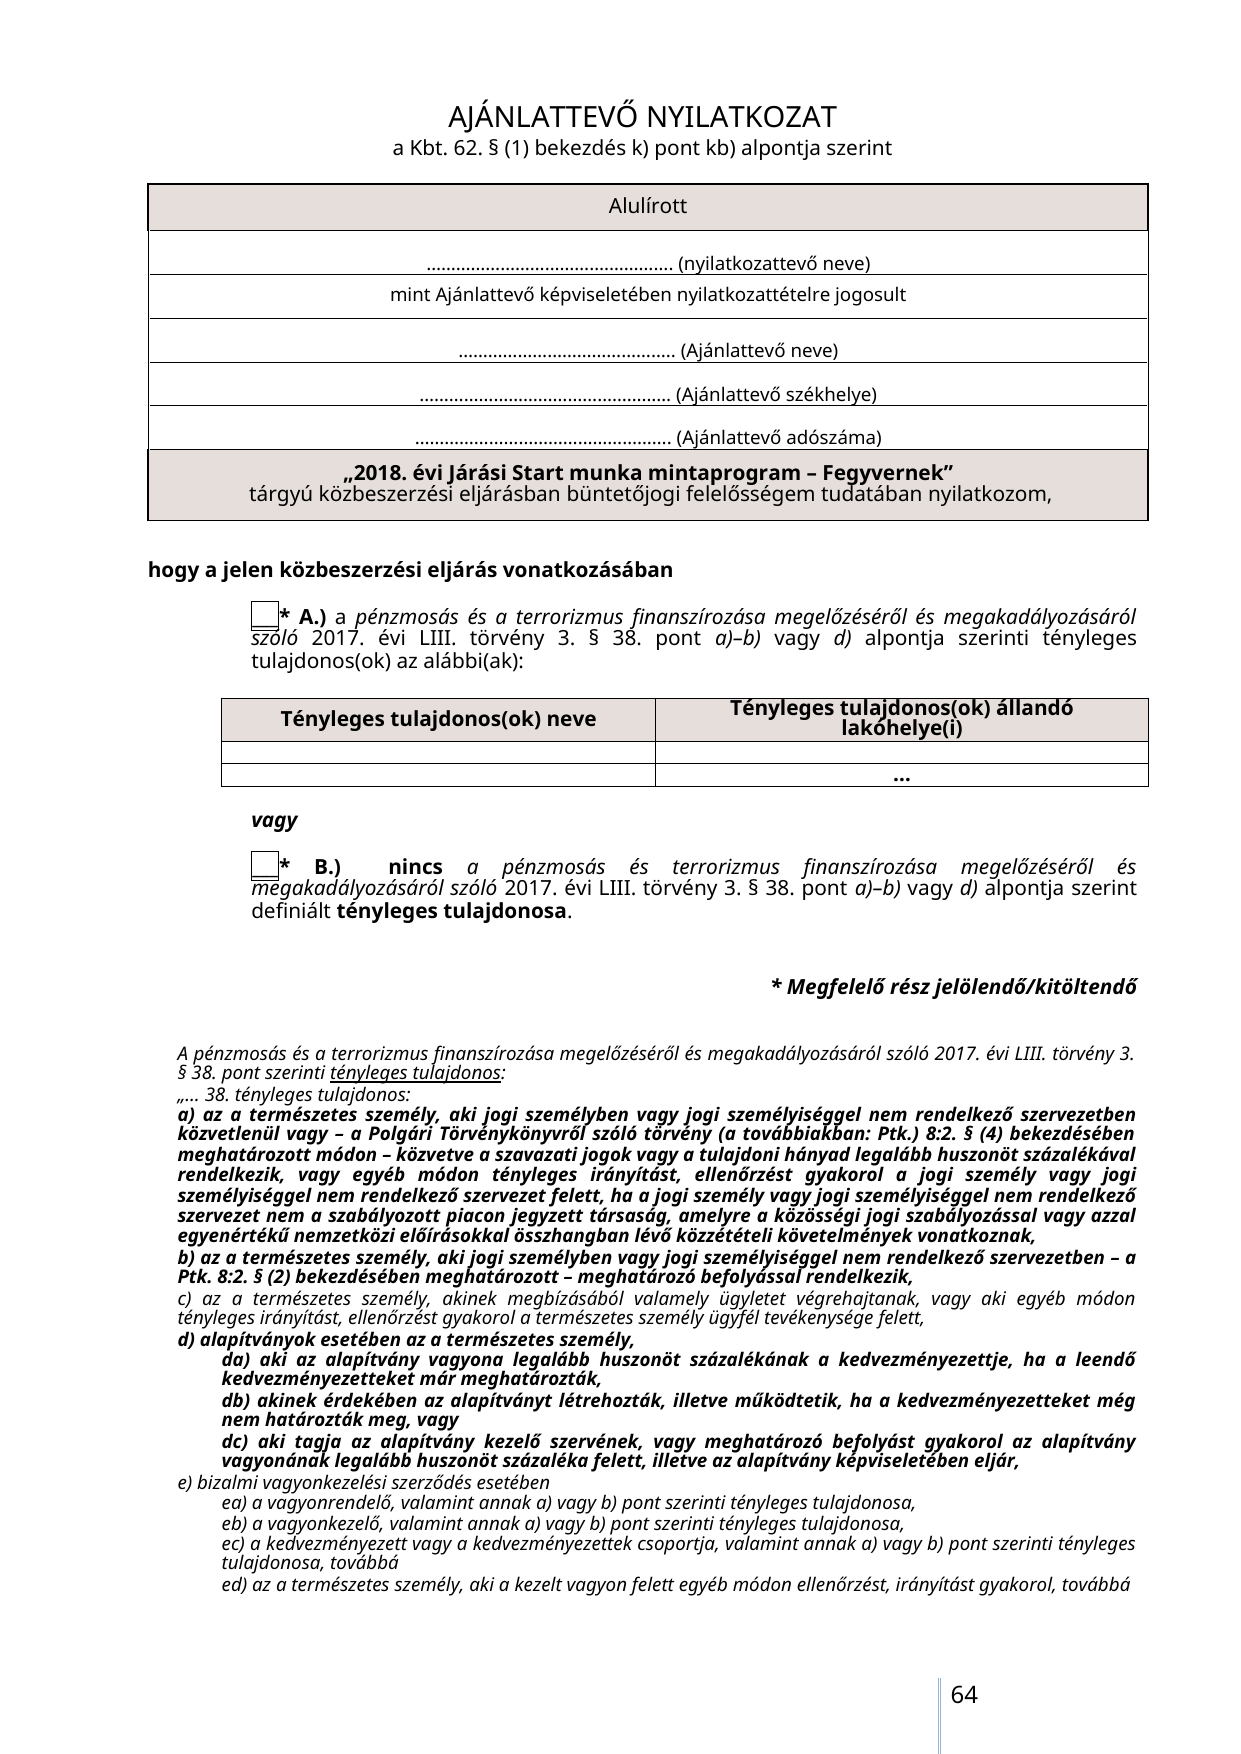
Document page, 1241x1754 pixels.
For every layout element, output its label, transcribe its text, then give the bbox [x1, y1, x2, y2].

table_cell …………………………………………… (Ajánlattevő székhelye) [149, 361, 1148, 405]
text ec) a kedvezményezett vagy a kedvezményezettek csoportja, valamint annak a) vagy b) pont szerinti tényleges tulajdonosa, továbbá [221, 1534, 1137, 1575]
table_header Alulírott [149, 185, 1147, 230]
text e) bizalmi vagyonkezelési szerződés esetében [177, 1473, 1137, 1493]
text d) alapítványok esetében az a természetes személy, [177, 1330, 1137, 1350]
text ed) az a természetes személy, aki a kezelt vagyon felett egyéb módon ellenőrzést, irányítást gyakorol, továbbá [221, 1575, 1137, 1595]
text a) az a természetes személy, aki jogi személyben vagy jogi személyiséggel nem rendelkező szervezetben közvetlenül vagy – a Polgári Törvénykönyvről szóló törvény (a továbbiakban: Ptk.) 8:2. § (4) bekezdésében meghatározott módon – közvetve a szavazati jogok vagy a tulajdoni hányad legalább huszonöt százalékával rendelkezik, vagy egyéb módon tényleges irányítást, ellenőrzést gyakorol a jogi személy vagy jogi személyiséggel nem rendelkező szervezet felett, ha a jogi személy vagy jogi személyiséggel nem rendelkező szervezet nem a szabályozott piacon jegyzett társaság, amelyre a közösségi jogi szabályozással vagy azzal egyenértékű nemzetközi előírásokkal összhangban lévő közzétételi követelmények vonatkoznak, [177, 1105, 1137, 1248]
text ea) a vagyonrendelő, valamint annak a) vagy b) pont szerinti tényleges tulajdonosa, [221, 1493, 1137, 1514]
table_cell ……………………………………………. (Ajánlattevő adószáma) [149, 405, 1148, 449]
text eb) a vagyonkezelő, valamint annak a) vagy b) pont szerinti tényleges tulajdonosa, [221, 1514, 1137, 1534]
table_cell [222, 764, 655, 786]
text „… 38. tényleges tulajdonos: [177, 1085, 1137, 1105]
text * Megfelelő rész jelölendő/kitöltendő [177, 976, 1137, 999]
text hogy a jelen közbeszerzési eljárás vonatkozásában [148, 555, 1137, 583]
text ___* B.) nincs a pénzmosás és terrorizmus finanszírozása megelőzéséről és megakadályozásáról szóló 2017. évi LIII. törvény 3. § 38. pont a)–b) vagy d) alpontja szerint definiált tényleges tulajdonosa. [251, 855, 1137, 925]
table_cell …………………………………….. (Ajánlattevő neve) [149, 318, 1148, 361]
table_cell [656, 742, 1148, 763]
table_header Tényleges tulajdonos(ok) állandó lakóhelye(i) [656, 699, 1148, 741]
table_header Tényleges tulajdonos(ok) neve [222, 699, 655, 741]
text da) aki az alapítvány vagyona legalább huszonöt százalékának a kedvezményezettje, ha a leendő kedvezményezetteket már meghatározták, [221, 1350, 1137, 1391]
table_cell ……………………………….…………. (nyilatkozattevő neve) [149, 231, 1148, 274]
table_cell … [656, 764, 1148, 786]
table_cell mint Ajánlattevő képviseletében nyilatkozattételre jogosult [149, 274, 1148, 318]
table_cell „2018. évi Járási Start munka mintaprogram – Fegyvernek” tárgyú közbeszerzési eljárásban büntetőjogi felelősségem tudatában nyilatkozom, [149, 450, 1147, 520]
text A pénzmosás és a terrorizmus finanszírozása megelőzéséről és megakadályozásáról szóló 2017. évi LIII. törvény 3. § 38. pont szerinti tényleges tulajdonos: [177, 1044, 1137, 1085]
text a Kbt. 62. § (1) bekezdés k) pont kb) alpontja szerint [148, 133, 1137, 162]
text vagy [177, 809, 1137, 832]
text ___* A.) a pénzmosás és a terrorizmus finanszírozása megelőzéséről és megakadályozásáról szóló 2017. évi LIII. törvény 3. § 38. pont a)–b) vagy d) alpontja szerinti tényleges tulajdonos(ok) az alábbi(ak): [251, 605, 1137, 675]
table_cell [222, 742, 655, 763]
text b) az a természetes személy, aki jogi személyben vagy jogi személyiséggel nem rendelkező szervezetben – a Ptk. 8:2. § (2) bekezdésében meghatározott – meghatározó befolyással rendelkezik, [177, 1248, 1137, 1289]
text c) az a természetes személy, akinek megbízásából valamely ügyletet végrehajtanak, vagy aki egyéb módon tényleges irányítást, ellenőrzést gyakorol a természetes személy ügyfél tevékenysége felett, [177, 1289, 1137, 1330]
text dc) aki tagja az alapítvány kezelő szervének, vagy meghatározó befolyást gyakorol az alapítvány vagyonának legalább huszonöt százaléka felett, illetve az alapítvány képviseletében eljár, [221, 1432, 1137, 1473]
text db) akinek érdekében az alapítványt létrehozták, illetve működtetik, ha a kedvezményezetteket még nem határozták meg, vagy [221, 1391, 1137, 1432]
text AJÁNLATTEVŐ NYILATKOZAT [148, 103, 1137, 133]
